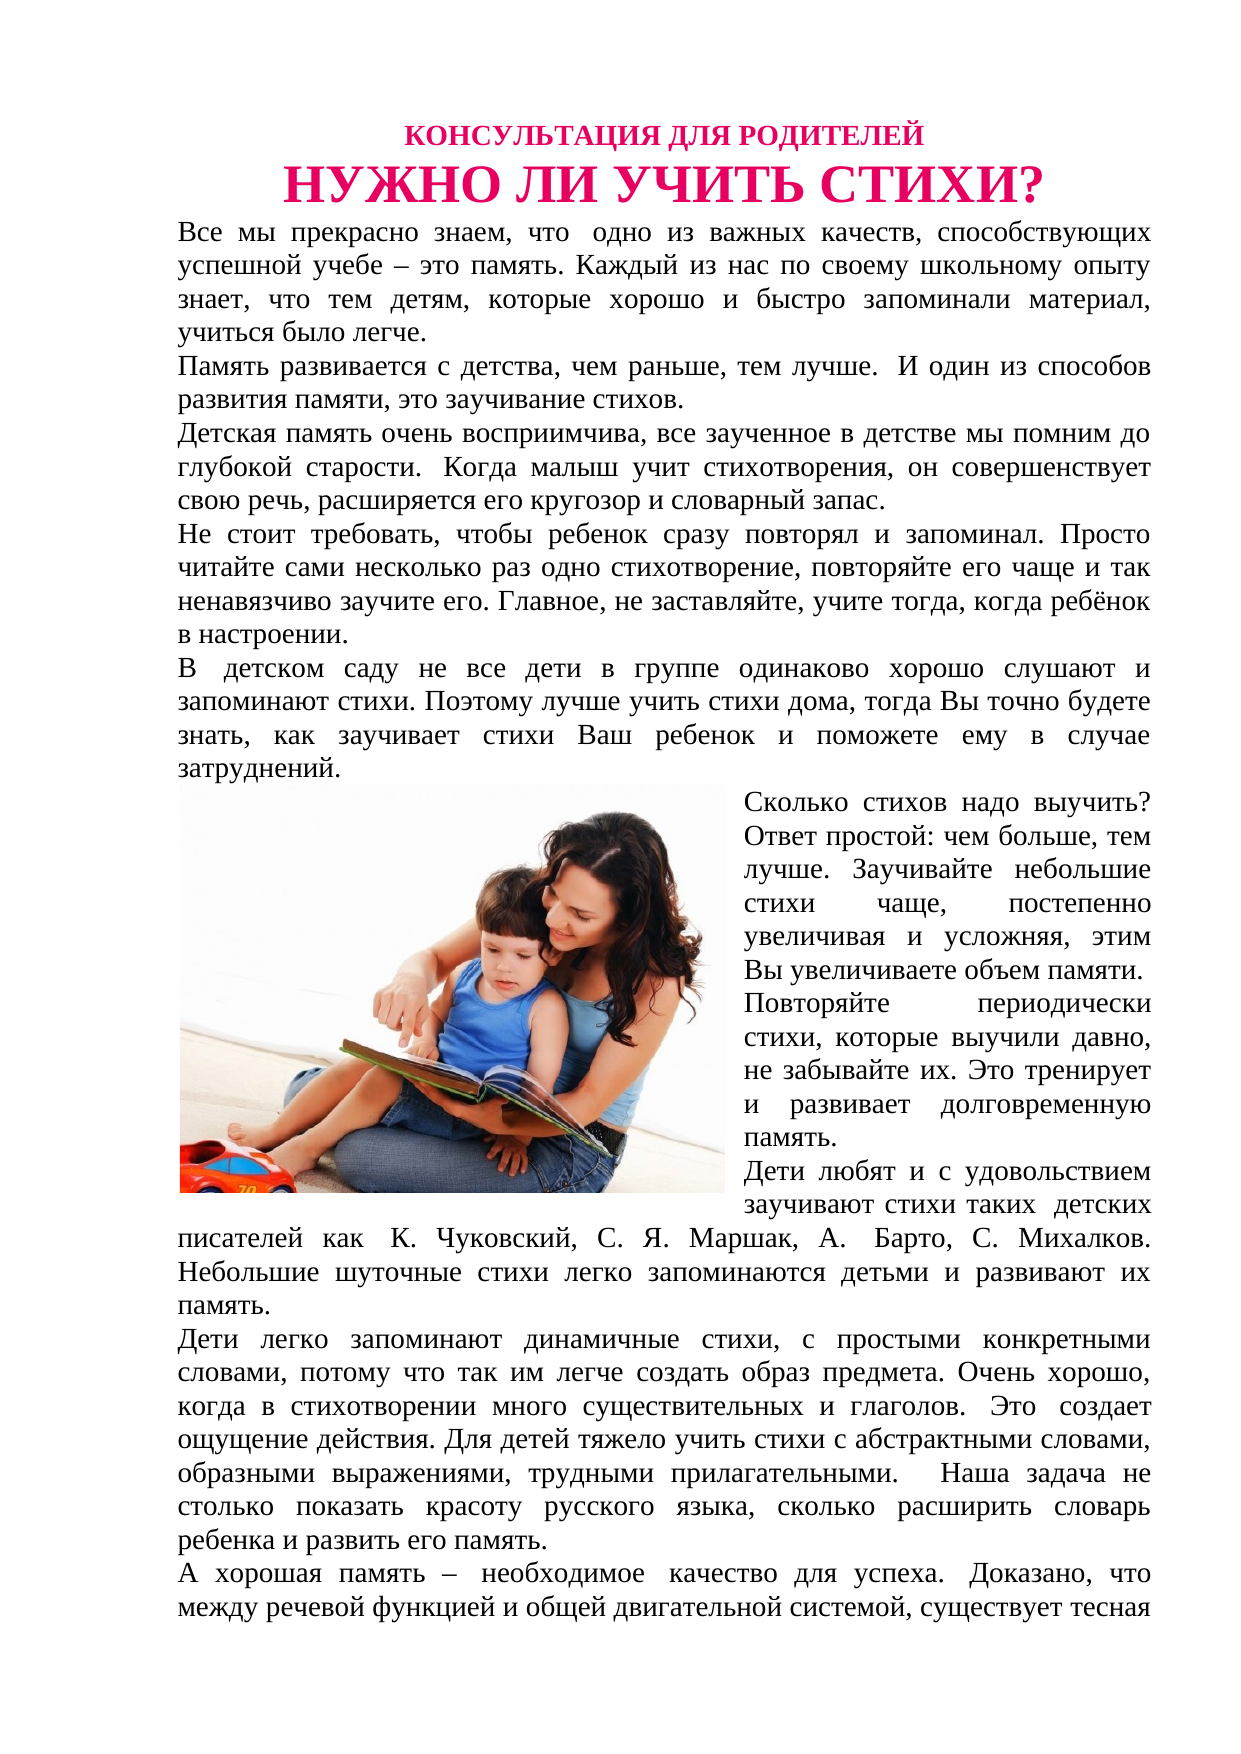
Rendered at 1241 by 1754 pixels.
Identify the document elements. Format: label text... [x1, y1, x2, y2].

text Все мы прекрасно знаем, что одно из важных качеств, способствующих успешной учебе – это память. Каждый из нас по своему школьному опыту знает, что тем детям, которые хорошо и быстро запоминали материал, учиться было легче. [177, 214, 1152, 348]
text Детская память очень восприимчива, все заученное в детстве мы помним до глубокой старости. Когда малыш учит стихотворения, он совершенствует свою речь, расширяется его кругозор и словарный запас. [177, 415, 1152, 516]
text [177, 1556, 1152, 1623]
text НУЖНО ЛИ УЧИТЬ СТИХИ? [177, 152, 1152, 214]
text Не стоит требовать, чтобы ребенок сразу повторял и запоминал. Просто читайте сами несколько раз одно стихотворение, повторяйте его чаще и так ненавязчиво заучите его. Главное, не заставляйте, учите тогда, когда ребёнок в настроении. [177, 516, 1152, 650]
text Сколько стихов надо выучить? Ответ простой: чем больше, тем лучше. Заучивайте небольшие стихи чаще, постепенно увеличивая и усложняя, этим Вы увеличиваете объем памяти. [725, 784, 1152, 985]
text Дети любят и с удовольствием заучивают стихи таких детских писателей как К. Чуковский, С. Я. Маршак, А. Барто, С. Михалков. Небольшие шуточные стихи легко запоминаются детьми и развивают их память. [177, 1153, 1152, 1321]
text КОНСУЛЬТАЦИЯ ДЛЯ РОДИТЕЛЕЙ [177, 118, 1152, 152]
picture [179, 784, 725, 1193]
text Память развивается с детства, чем раньше, тем лучше. И один из cпособов развития памяти, это заучивание стихов. [177, 348, 1152, 415]
text В детском саду не все дети в группе одинаково хорошо слушают и запоминают стихи. Поэтому лучше учить стихи дома, тогда Вы точно будете знать, как заучивает стихи Ваш ребенок и поможете ему в случае затруднений. [177, 650, 1152, 784]
text Дети легко запоминают динамичные стихи, с простыми конкретными словами, потому что так им легче создать образ предмета. Очень хорошо, когда в стихотворении много существительных и глаголов. Это создает ощущение действия. Для детей тяжело учить стихи с абстрактными словами, образными выражениями, трудными прилагательными. Наша задача не столько показать красоту русского языка, сколько расширить словарь ребенка и развить его память. [177, 1321, 1152, 1556]
text Повторяйте периодически стихи, которые выучили давно, не забывайте их. Это тренирует и развивает долговременную память. [725, 985, 1152, 1153]
